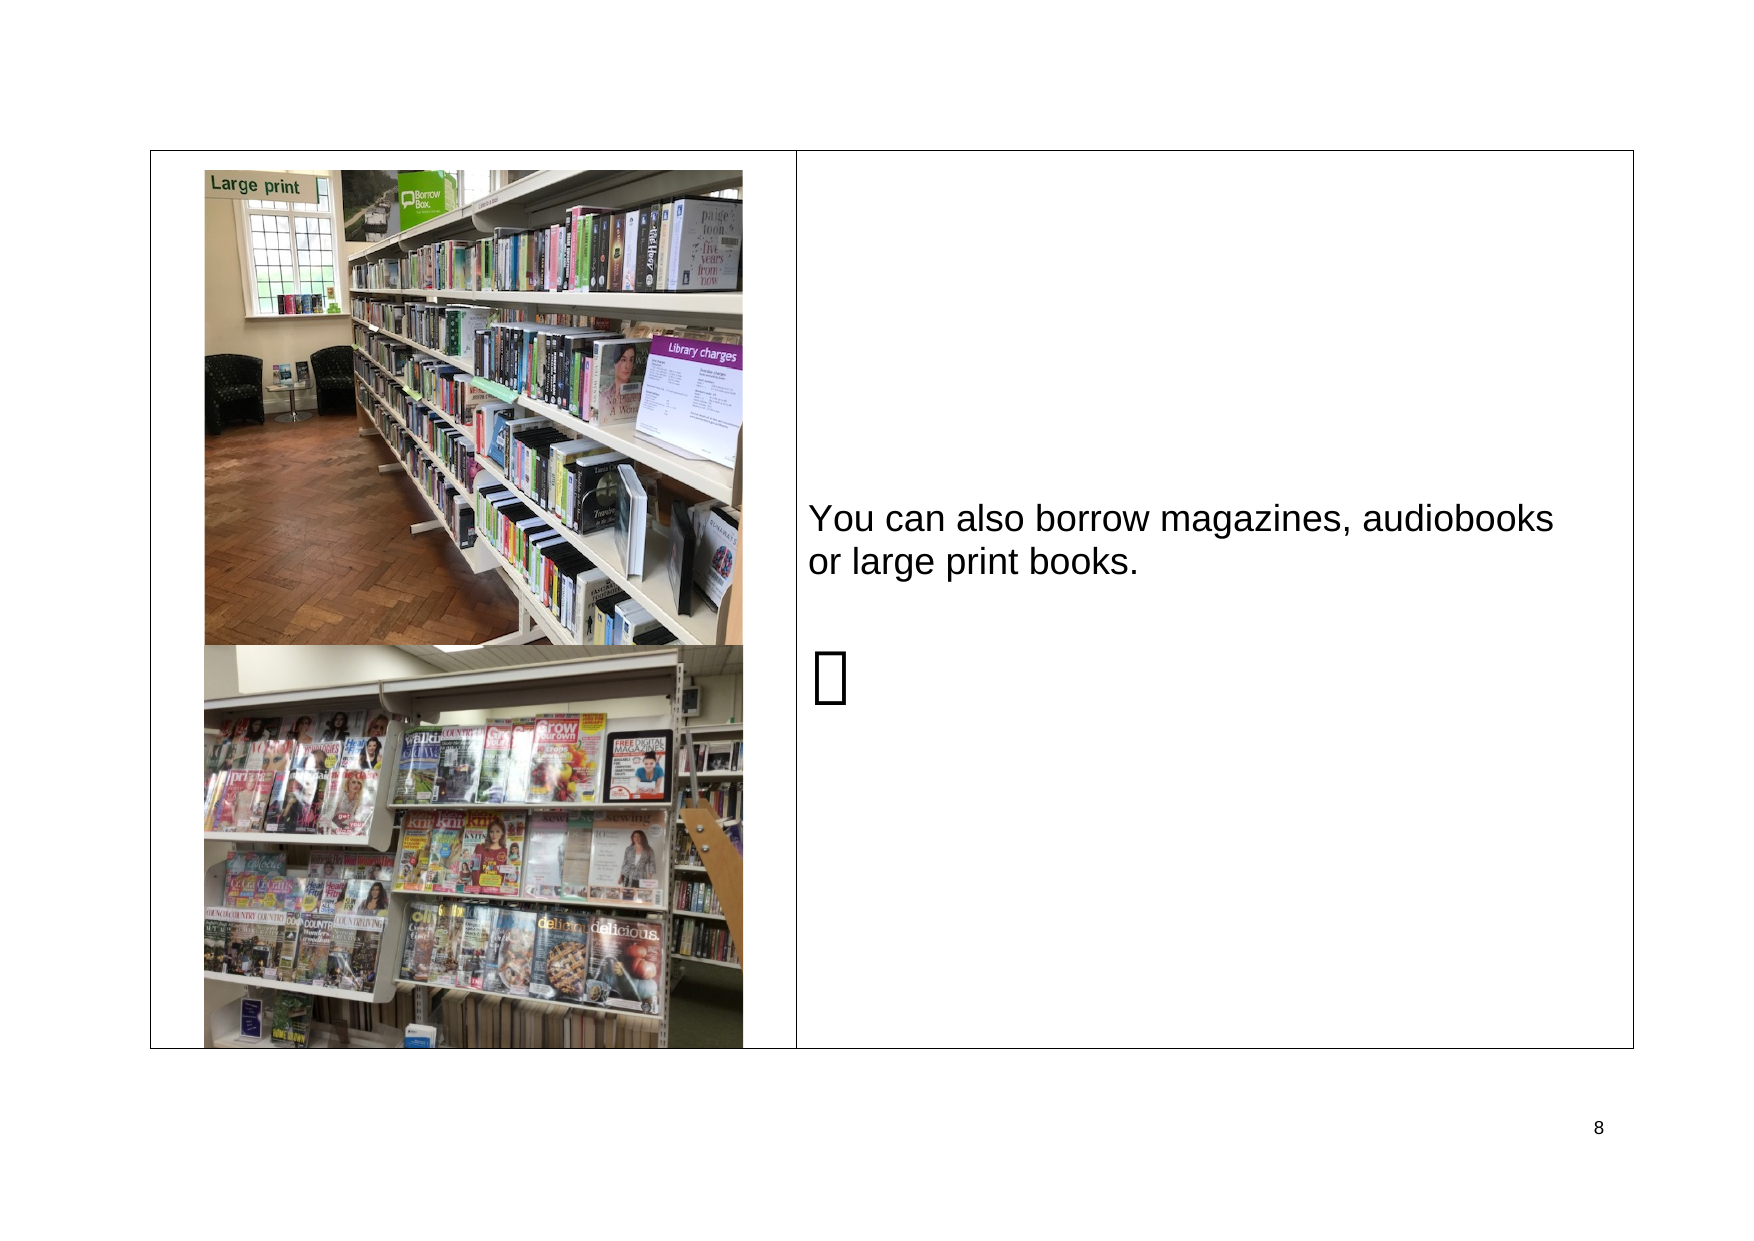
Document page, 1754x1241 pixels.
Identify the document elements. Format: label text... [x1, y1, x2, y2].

picture [204, 170, 744, 1048]
table_cell [151, 151, 796, 1048]
table_cell You can also borrow magazines, audiobooks or large print books.  [797, 151, 1633, 1048]
